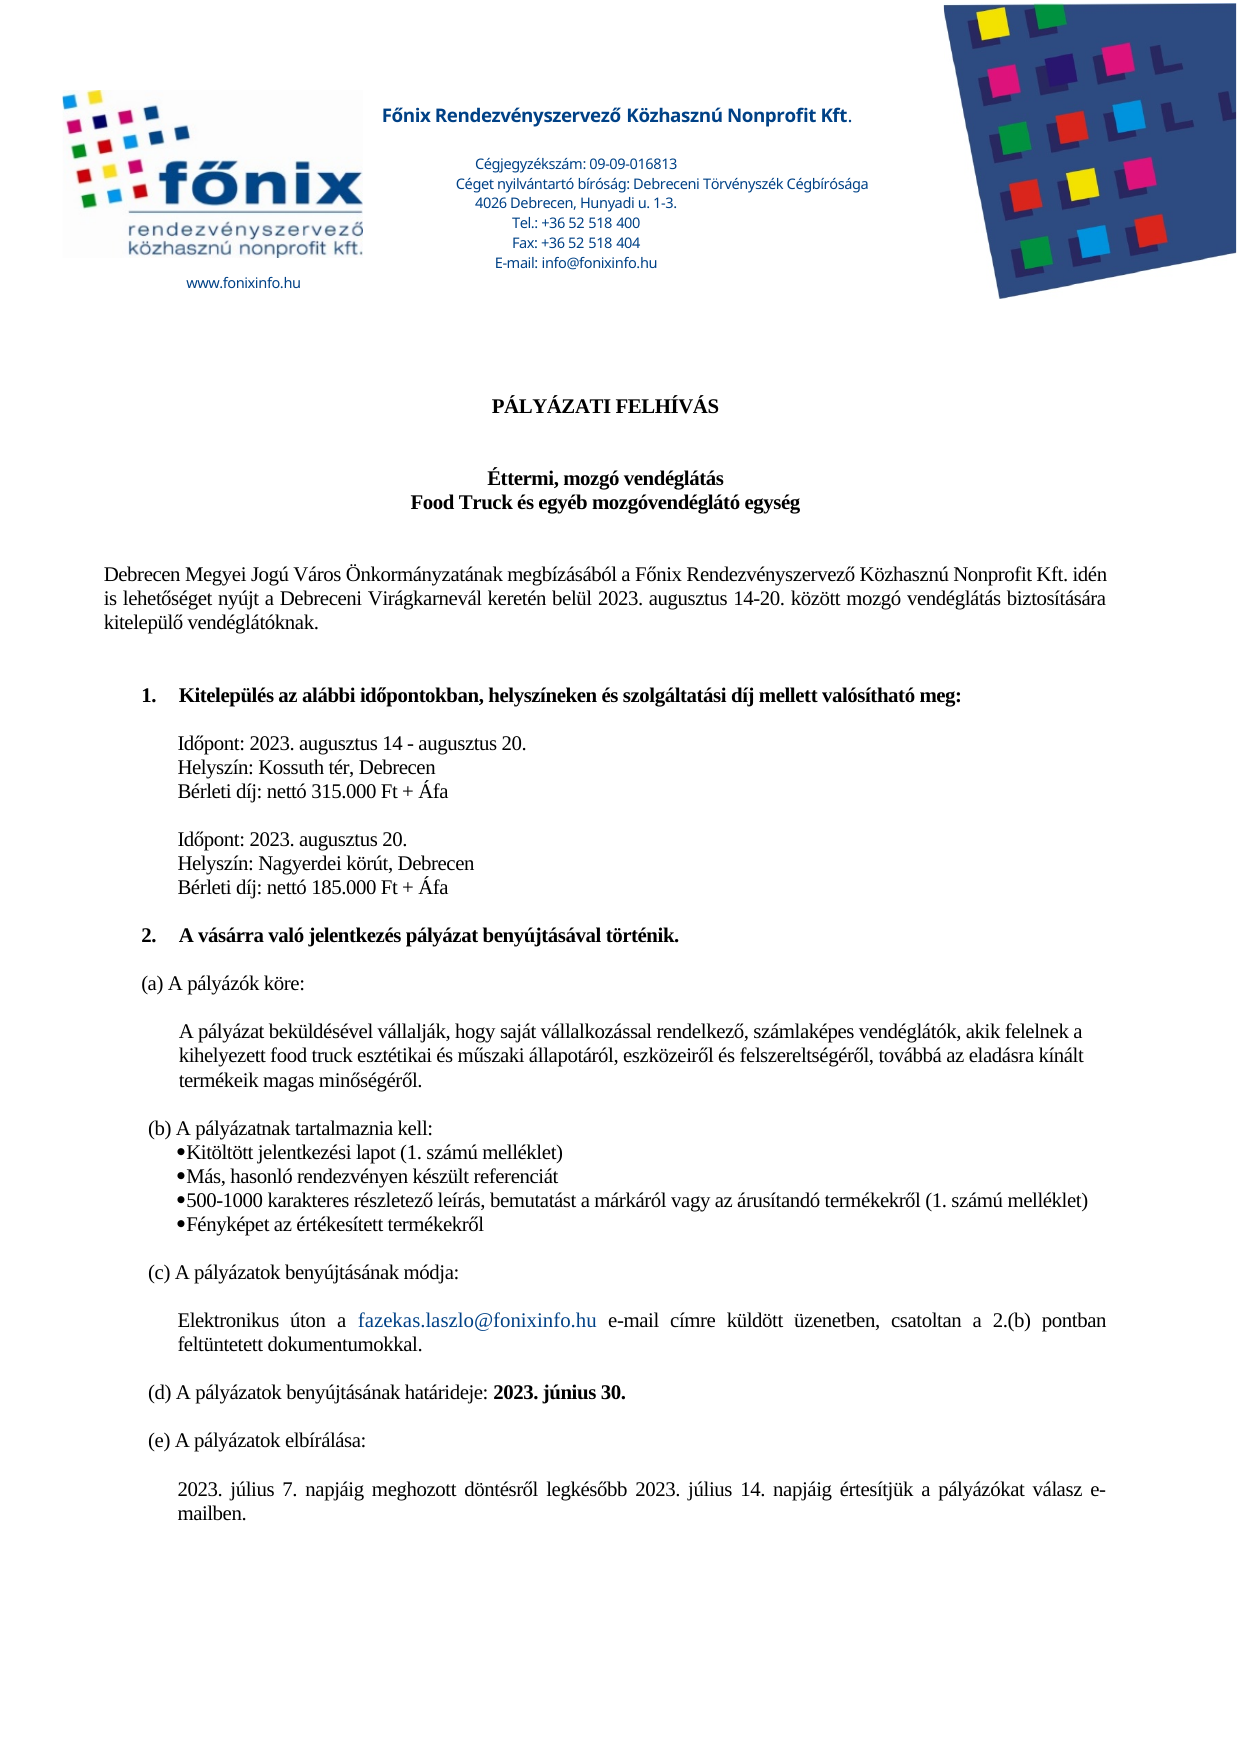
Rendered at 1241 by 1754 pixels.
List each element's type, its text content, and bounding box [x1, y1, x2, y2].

text A pályázat beküldésével vállalják, hogy saját vállalkozással rendelkező, számlaképes vendéglátók, akik felelnek a kihelyezett food truck esztétikai és műszaki állapotáról, eszközeiről és felszereltségéről, továbbá az eladásra kínált termékeik magas minőségéről. [178, 1019, 1107, 1092]
text (d) A pályázatok benyújtásának határideje: 2023. június 30. [133, 1380, 1107, 1404]
text Cégjegyzékszám: 09-09-016813 [363, 153, 942, 173]
text PÁLYÁZATI FELHÍVÁS [103, 394, 1107, 418]
text Debrecen Megyei Jogú Város Önkormányzatának megbízásából a Főnix Rendezvényszervező Közhasznú Nonprofit Kft. idén is lehetőséget nyújt a Debreceni Virágkarnevál keretén belül 2023. augusztus 14-20. között mozgó vendéglátás biztosítására kitelepülő vendéglátóknak. [103, 562, 1107, 634]
text www.fonixinfo.hu [103, 273, 942, 293]
text (e) A pályázatok elbírálása: [148, 1428, 1107, 1452]
text Főnix Rendezvényszervező Közhasznú Nonprofit Kft. [363, 102, 942, 128]
text 4026 Debrecen, Hunyadi u. 1-3. [363, 193, 942, 213]
list Fényképet az értékesített termékekről [177, 1212, 1107, 1236]
text Időpont: 2023. augusztus 20. [103, 827, 1107, 851]
text Bérleti díj: nettó 185.000 Ft + Áfa [103, 875, 1107, 899]
text Bérleti díj: nettó 315.000 Ft + Áfa [103, 779, 1107, 803]
text (b) A pályázatnak tartalmaznia kell: [133, 1116, 1107, 1140]
text (c) A pályázatok benyújtásának módja: [133, 1260, 1107, 1284]
list Más, hasonló rendezvényen készült referenciát [177, 1164, 1107, 1188]
text 2023. július 7. napjáig meghozott döntésről legkésőbb 2023. július 14. napjáig értesítjük a pályázókat válasz e-mailben. [177, 1477, 1107, 1525]
text Elektronikus úton a fazekas.laszlo@fonixinfo.hu e-mail címre küldött üzenetben, csatoltan a 2.(b) pontban feltüntetett dokumentumokkal. [177, 1308, 1107, 1356]
picture [942, 3, 1236, 297]
text Fax: +36 52 518 404 [363, 233, 942, 253]
list A vásárra való jelentkezés pályázat benyújtásával történik. [141, 923, 1107, 947]
text Food Truck és egyéb mozgóvendéglátó egység [103, 490, 1107, 514]
list 500-1000 karakteres részletező leírás, bemutatást a márkáról vagy az árusítandó termékekről (1. számú melléklet) [177, 1188, 1107, 1212]
text Tel.: +36 52 518 400 [363, 213, 942, 233]
text Helyszín: Nagyerdei körút, Debrecen [103, 851, 1107, 875]
text E-mail: info@fonixinfo.hu [103, 253, 942, 273]
list Kitöltött jelentkezési lapot (1. számú melléklet) [177, 1140, 1107, 1164]
text Céget nyilvántartó bíróság: Debreceni Törvényszék Cégbírósága [363, 173, 942, 193]
picture [62, 90, 363, 258]
text Éttermi, mozgó vendéglátás [103, 466, 1107, 490]
text (a) A pályázók köre: [141, 971, 1107, 995]
text Helyszín: Kossuth tér, Debrecen [103, 755, 1107, 779]
list Kitelepülés az alábbi időpontokban, helyszíneken és szolgáltatási díj mellett valósítható meg: [141, 682, 1107, 707]
text Időpont: 2023. augusztus 14 - augusztus 20. [103, 731, 1107, 755]
